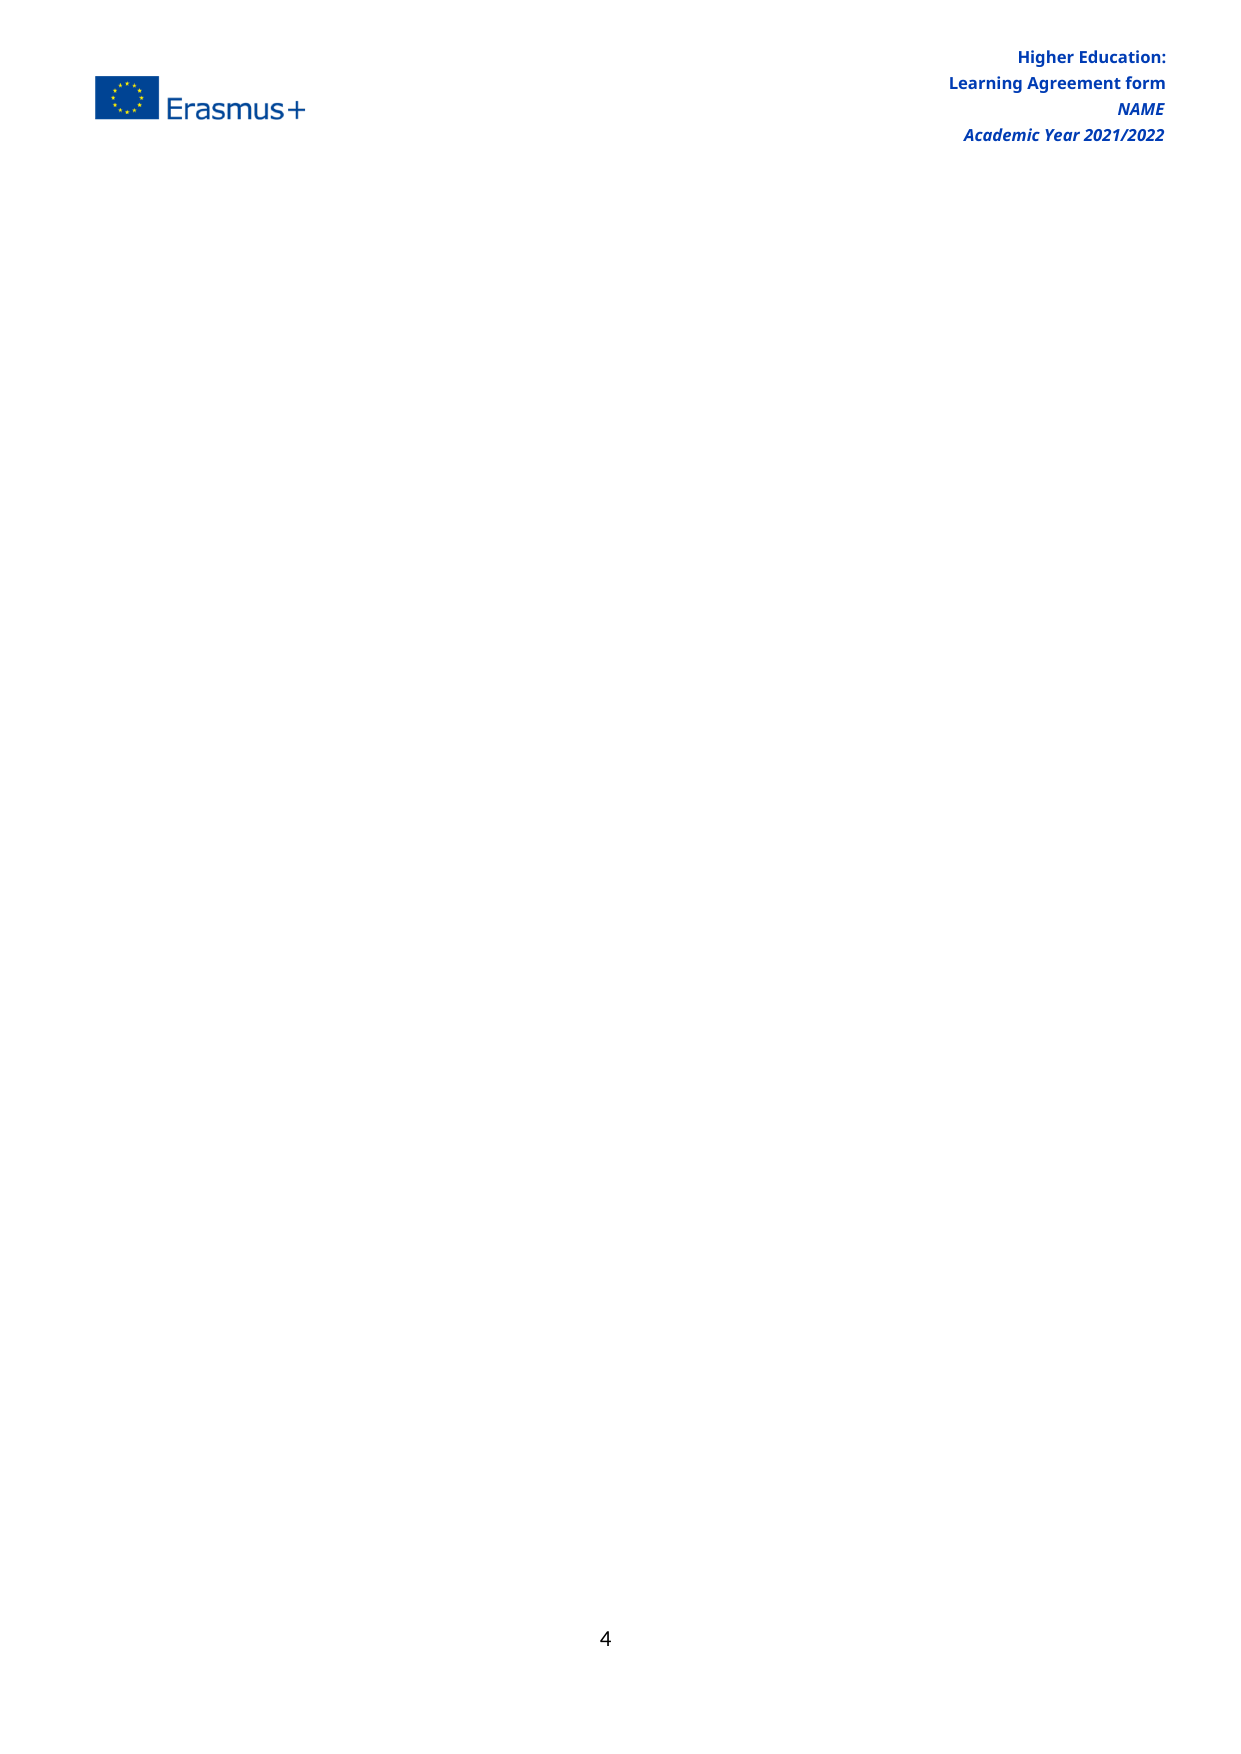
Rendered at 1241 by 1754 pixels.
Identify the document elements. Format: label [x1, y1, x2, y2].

picture [95, 76, 306, 120]
